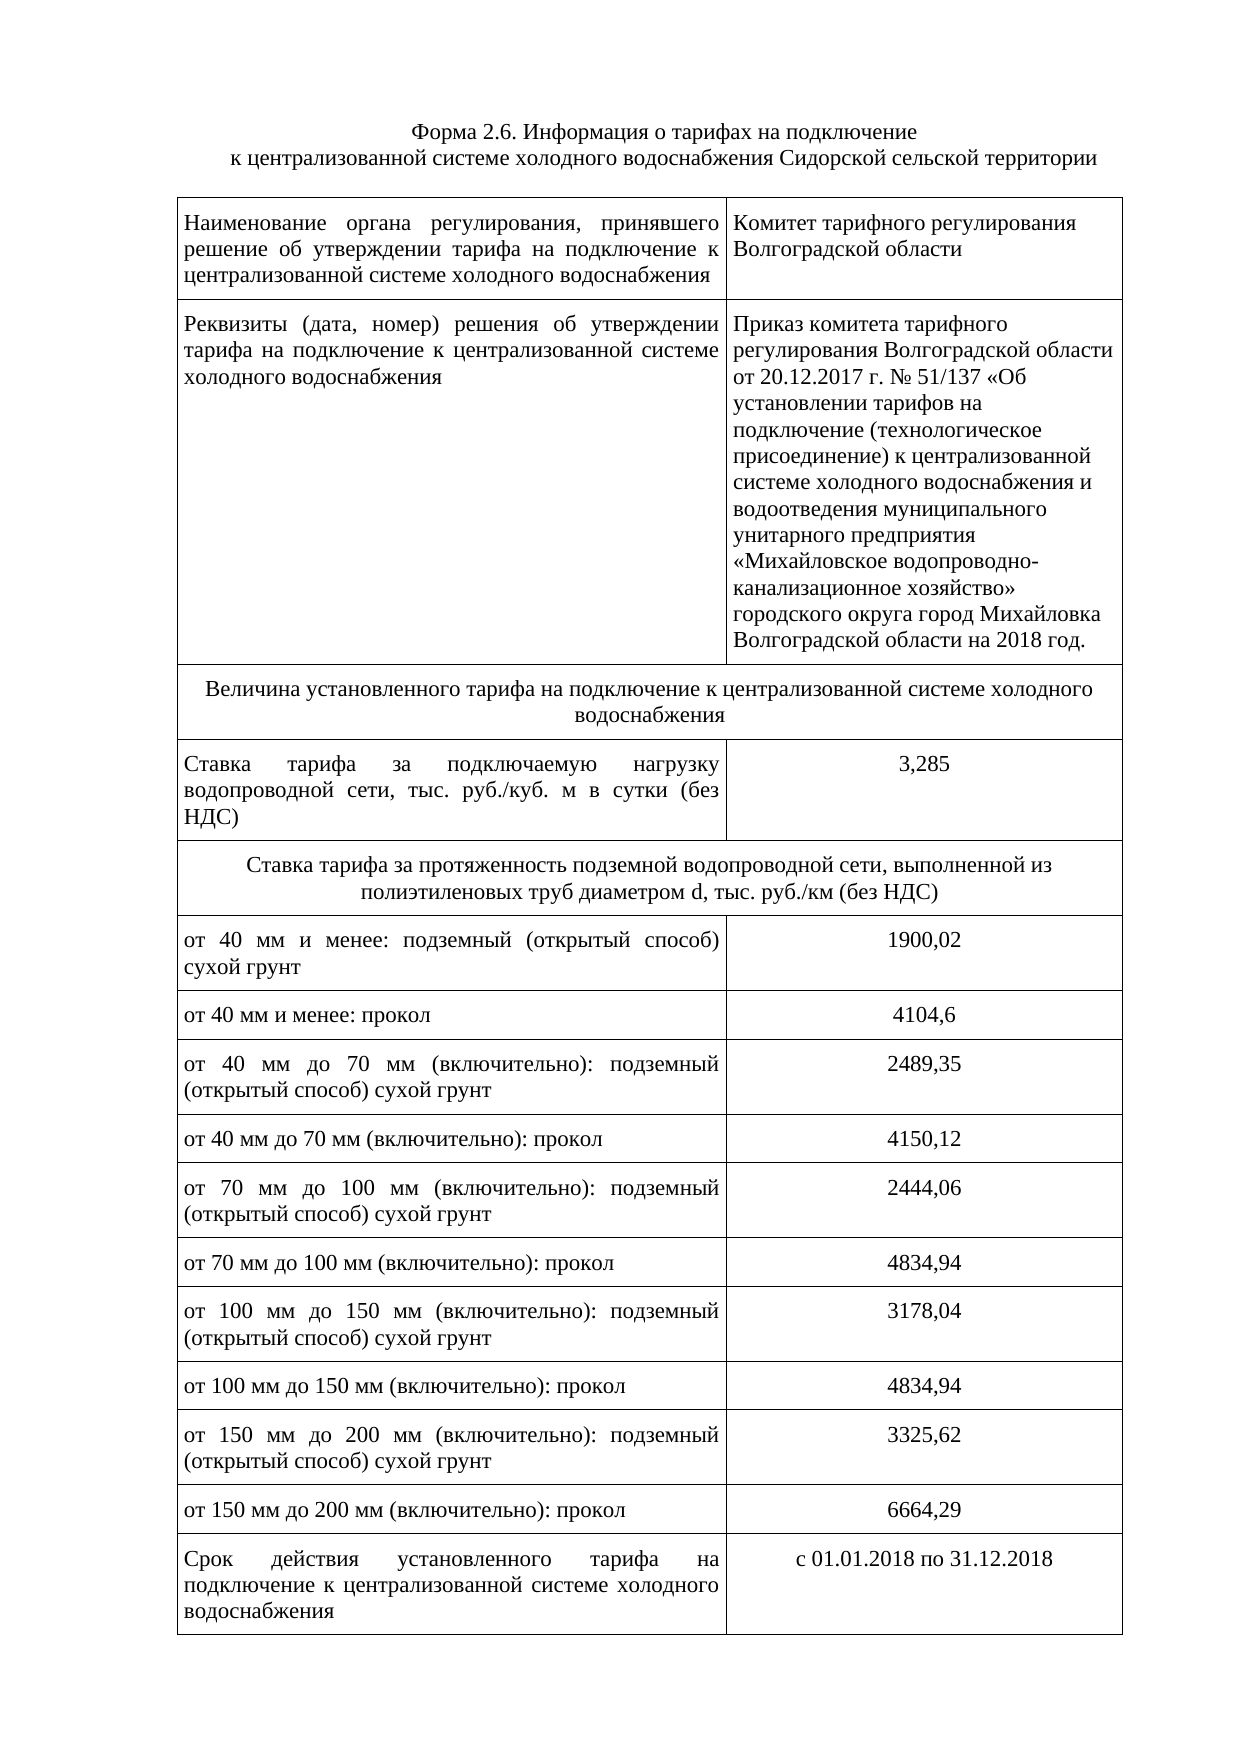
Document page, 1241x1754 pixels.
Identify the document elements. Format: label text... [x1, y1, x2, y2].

table_cell с 01.01.2018 по 31.12.2018 [727, 1534, 1122, 1634]
table_cell от 100 мм до 150 мм (включительно): прокол [178, 1362, 726, 1409]
table_cell Ставка тарифа за протяженность подземной водопроводной сети, выполненной из полиэтиленовых труб диаметром d, тыс. руб./км (без НДС) [178, 841, 1122, 915]
table_cell Приказ комитета тарифного регулирования Волгоградской области от 20.12.2017 г. № 51/137 «Об установлении тарифов на подключение (технологическое присоединение) к централизованной системе холодного водоснабжения и водоотведения муниципального унитарного предприятия «Михайловское водопроводно-канализационное хозяйство» городского округа город Михайловка Волгоградской области на 2018 год. [727, 300, 1122, 663]
table_cell 4104,6 [727, 991, 1122, 1038]
text к централизованной системе холодного водоснабжения Сидорской сельской территории [177, 144, 1152, 171]
table_cell 3,285 [727, 740, 1122, 840]
text Форма 2.6. Информация о тарифах на подключение [177, 118, 1152, 144]
table_cell 3325,62 [727, 1410, 1122, 1484]
table_cell Ставка тарифа за подключаемую нагрузку водопроводной сети, тыс. руб./куб. м в сутки (без НДС) [178, 740, 726, 840]
table_header Комитет тарифного регулирования Волгоградской области [727, 198, 1122, 298]
table_cell 1900,02 [727, 916, 1122, 990]
table_cell 4834,94 [727, 1238, 1122, 1286]
table_cell от 150 мм до 200 мм (включительно): прокол [178, 1485, 726, 1533]
table_cell 2444,06 [727, 1163, 1122, 1237]
table_cell от 150 мм до 200 мм (включительно): подземный (открытый способ) сухой грунт [178, 1410, 726, 1484]
table_cell от 40 мм и менее: прокол [178, 991, 726, 1038]
table_cell Срок действия установленного тарифа на подключение к централизованной системе холодного водоснабжения [178, 1534, 726, 1634]
table_cell от 70 мм до 100 мм (включительно): подземный (открытый способ) сухой грунт [178, 1163, 726, 1237]
table_cell 4150,12 [727, 1115, 1122, 1162]
table_cell от 40 мм и менее: подземный (открытый способ) сухой грунт [178, 916, 726, 990]
table_cell 3178,04 [727, 1287, 1122, 1361]
table_cell от 40 мм до 70 мм (включительно): подземный (открытый способ) сухой грунт [178, 1040, 726, 1113]
table_cell от 70 мм до 100 мм (включительно): прокол [178, 1238, 726, 1286]
table_header Наименование органа регулирования, принявшего решение об утверждении тарифа на подключение к централизованной системе холодного водоснабжения [178, 198, 726, 298]
table_cell 6664,29 [727, 1485, 1122, 1533]
table_cell 2489,35 [727, 1040, 1122, 1113]
table_cell Величина установленного тарифа на подключение к централизованной системе холодного водоснабжения [178, 665, 1122, 738]
table_cell от 40 мм до 70 мм (включительно): прокол [178, 1115, 726, 1162]
table_cell 4834,94 [727, 1362, 1122, 1409]
table_cell Реквизиты (дата, номер) решения об утверждении тарифа на подключение к централизованной системе холодного водоснабжения [178, 300, 726, 663]
table_cell от 100 мм до 150 мм (включительно): подземный (открытый способ) сухой грунт [178, 1287, 726, 1361]
